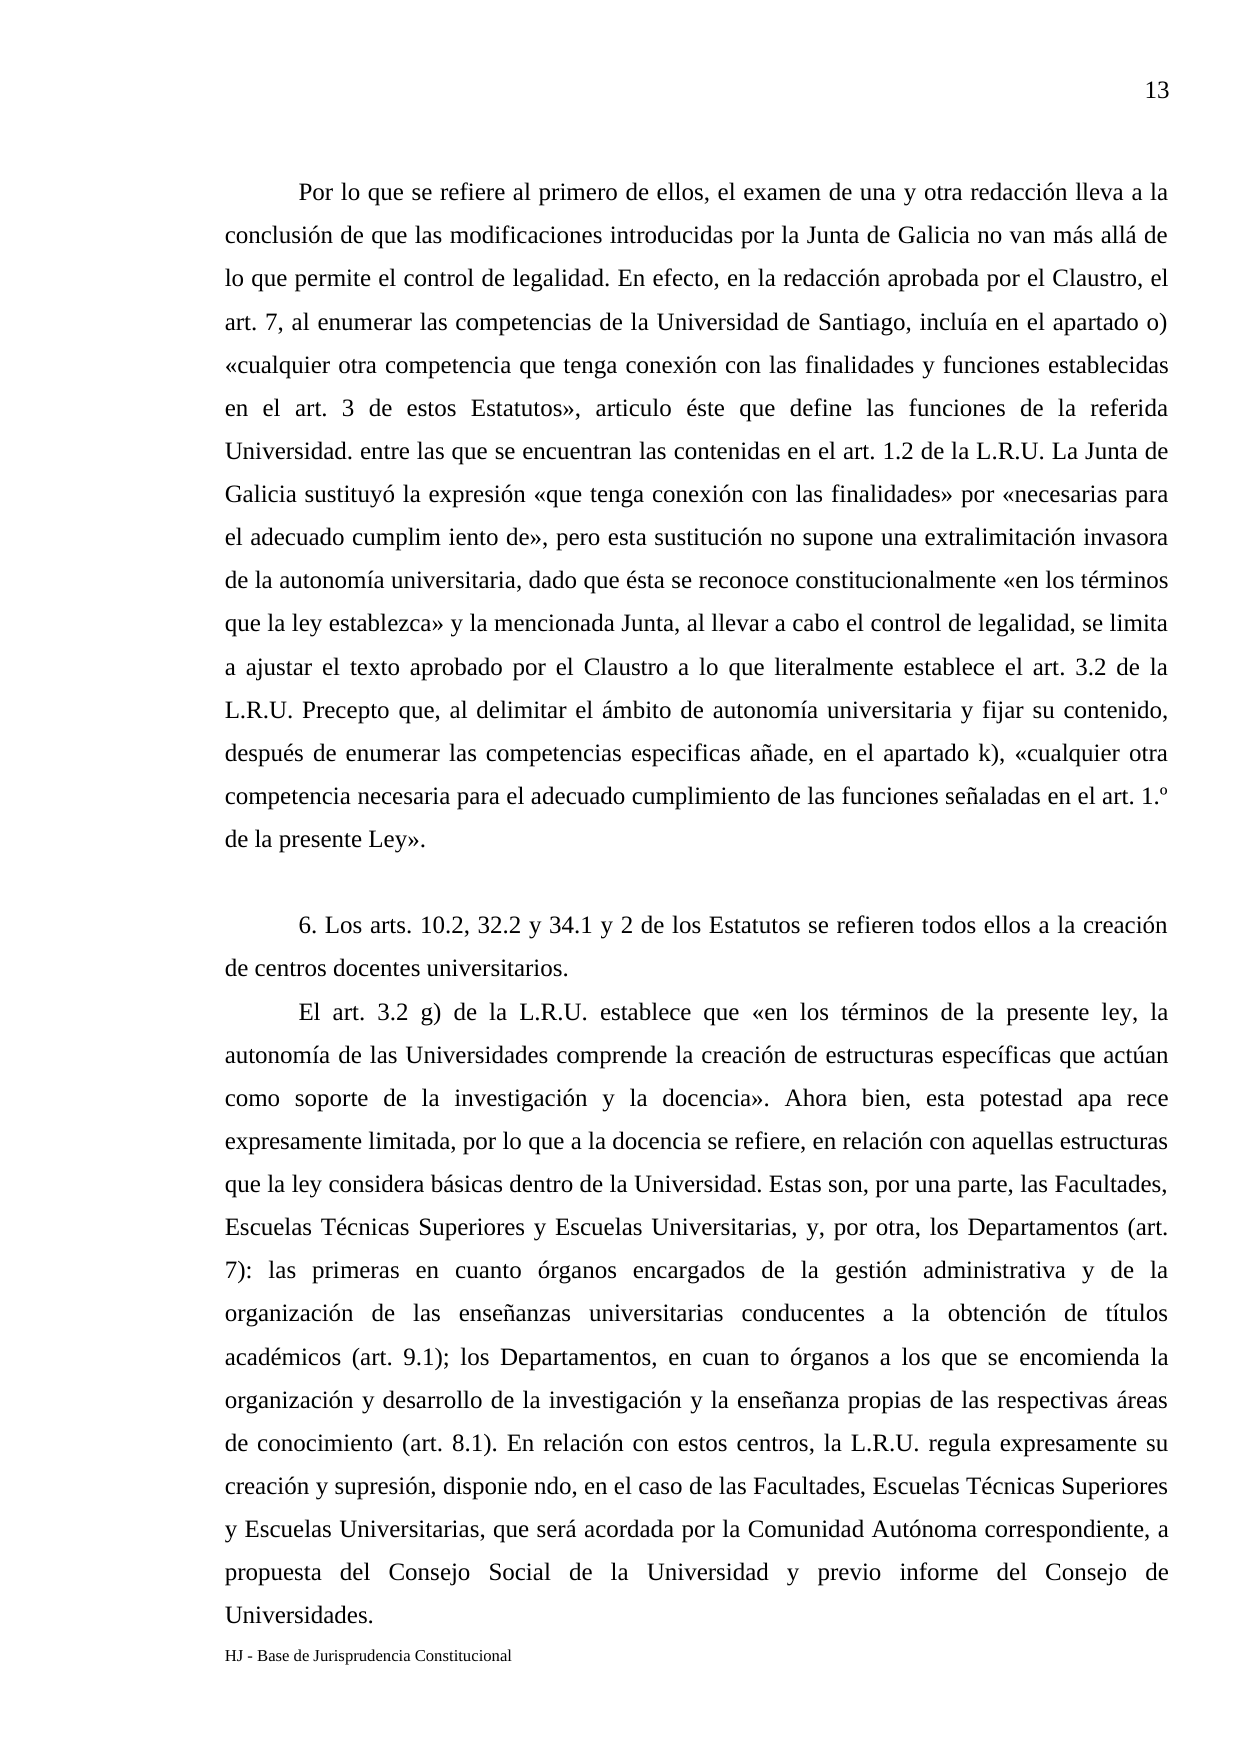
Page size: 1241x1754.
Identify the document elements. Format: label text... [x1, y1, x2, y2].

text 6. Los arts. 10.2, 32.2 y 34.1 y 2 de los Estatutos se refieren todos ellos a la creación de centros docentes universitarios. [224, 910, 1169, 982]
text Por lo que se refiere al primero de ellos, el examen de una y otra redacción lleva a la conclusión de que las modificaciones introducidas por la Junta de Galicia no van más allá de lo que permite el control de legalidad. En efecto, en la redacción aprobada por el Claustro, el art. 7, al enumerar las competencias de la Universidad de Santiago, incluía en el apartado o) «cualquier otra competencia que tenga conexión con las finalidades y funciones establecidas en el art. 3 de estos Estatutos», articulo éste que define las funciones de la referida Universidad. entre las que se encuentran las contenidas en el art. 1.2 de la L.R.U. La Junta de Galicia sustituyó la expresión «que tenga conexión con las finalidades» por «necesarias para el adecuado cumplim iento de», pero esta sustitución no supone una extralimitación invasora de la autonomía universitaria, dado que ésta se reconoce constitucionalmente «en los términos que la ley establezca» y la mencionada Junta, al llevar a cabo el control de legalidad, se limita a ajustar el texto aprobado por el Claustro a lo que literalmente establece el art. 3.2 de la L.R.U. Precepto que, al delimitar el ámbito de autonomía universitaria y fijar su contenido, después de enumerar las competencias especificas añade, en el apartado k), «cualquier otra competencia necesaria para el adecuado cumplimiento de las funciones señaladas en el art. 1.º de la presente Ley». [224, 177, 1169, 853]
text El art. 3.2 g) de la L.R.U. establece que «en los términos de la presente ley, la autonomía de las Universidades comprende la creación de estructuras específicas que actúan como soporte de la investigación y la docencia». Ahora bien, esta potestad apa rece expresamente limitada, por lo que a la docencia se refiere, en relación con aquellas estructuras que la ley considera básicas dentro de la Universidad. Estas son, por una parte, las Facultades, Escuelas Técnicas Superiores y Escuelas Universitarias, y, por otra, los Departamentos (art. 7): las primeras en cuanto órganos encargados de la gestión administrativa y de la organización de las enseñanzas universitarias conducentes a la obtención de títulos académicos (art. 9.1); los Departamentos, en cuan to órganos a los que se encomienda la organización y desarrollo de la investigación y la enseñanza propias de las respectivas áreas de conocimiento (art. 8.1). En relación con estos centros, la L.R.U. regula expresamente su creación y supresión, disponie ndo, en el caso de las Facultades, Escuelas Técnicas Superiores y Escuelas Universitarias, que será acordada por la Comunidad Autónoma correspondiente, a propuesta del Consejo Social de la Universidad y previo informe del Consejo de Universidades. [224, 997, 1169, 1629]
